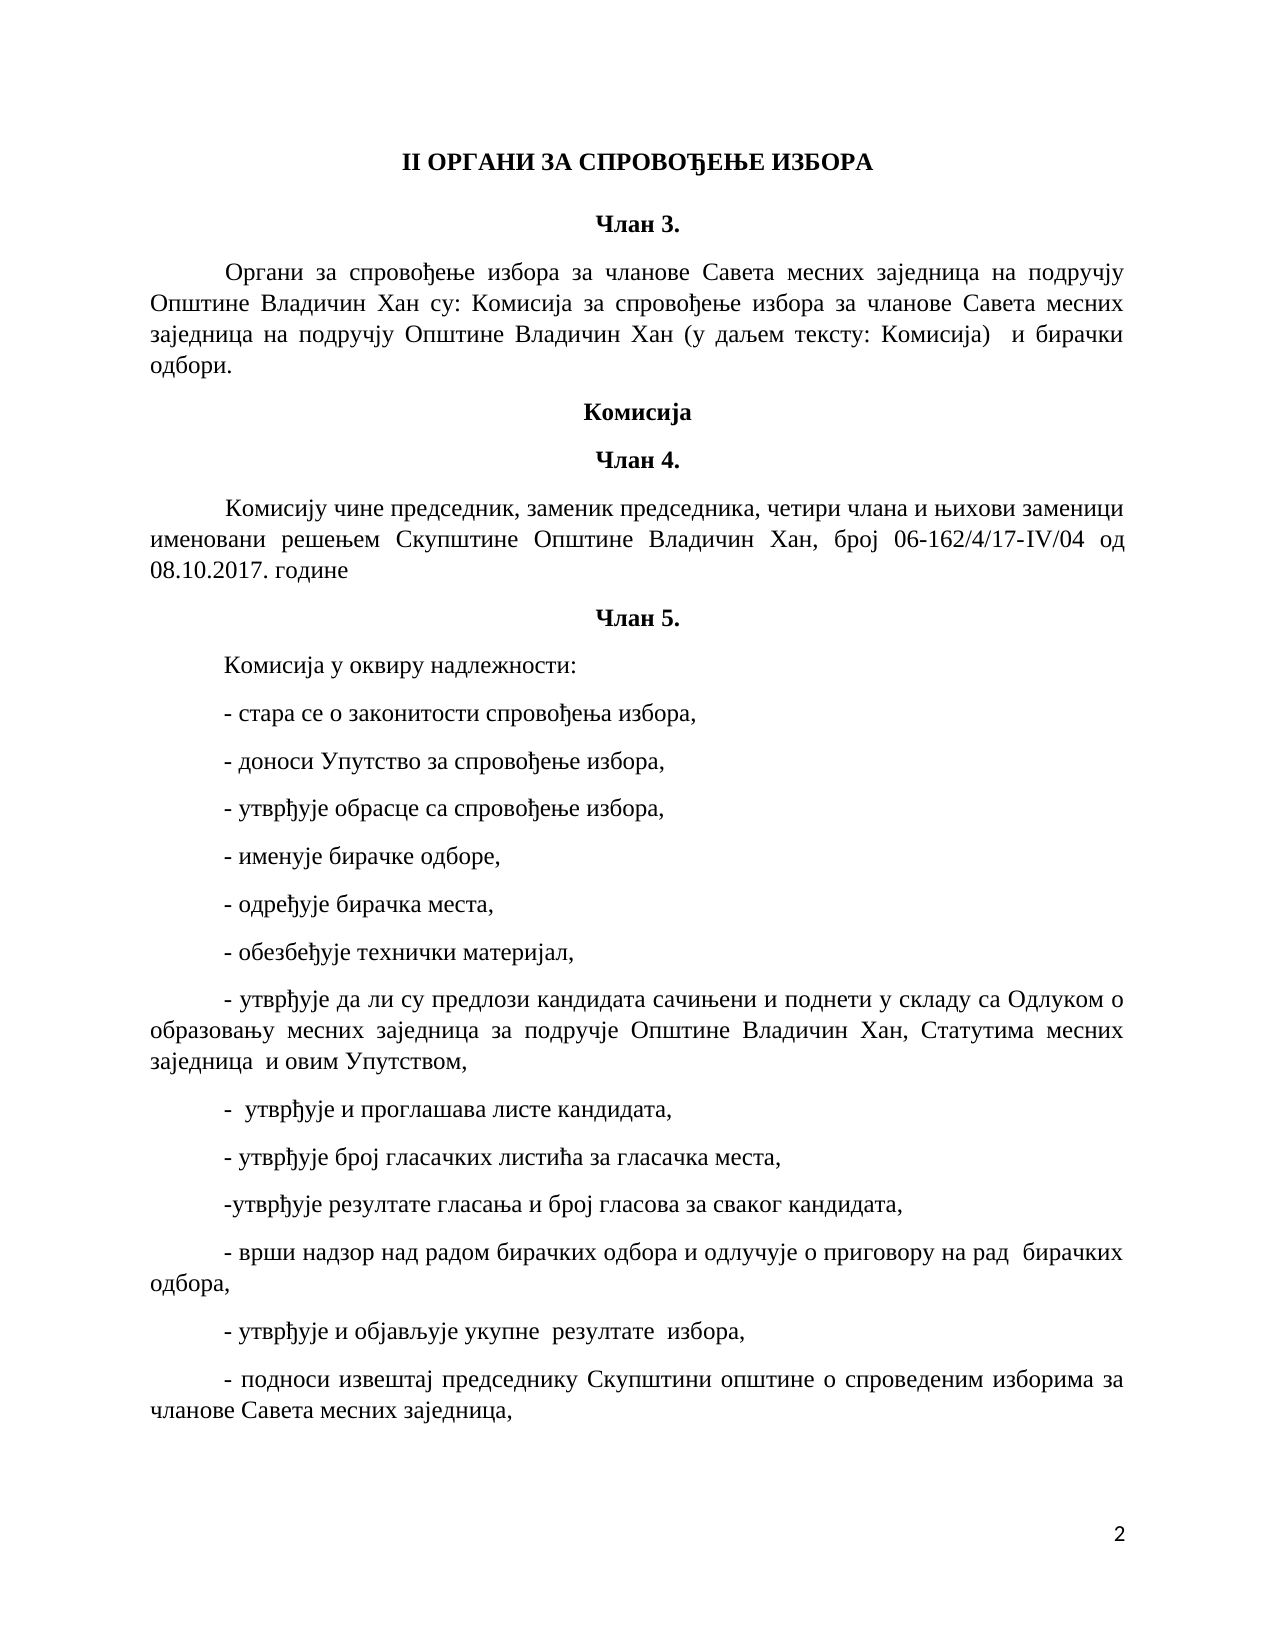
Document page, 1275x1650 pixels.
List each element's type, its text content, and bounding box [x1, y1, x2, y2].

text Члан 4. [150, 445, 1125, 474]
text Члан 5. [150, 603, 1125, 631]
text - утврђује да ли су предлози кандидата сачињени и поднети у складу са Одлуком о образовању месних заједница за подручје Општине Владичин Хан, Статутима месних заједница и овим Упутством, [150, 984, 1125, 1075]
text - одређује бирачка места, [150, 889, 1125, 918]
text - утврђује обрасце са спровођење избора, [150, 793, 1125, 822]
text - врши надзор над радом бирачких одбора и одлучује о приговору на рад бирачких одбора, [150, 1237, 1125, 1297]
text II ОРГАНИ ЗА СПРОВОЂЕЊЕ ИЗБОРА [150, 147, 1125, 176]
text - утврђује и проглашава листе кандидата, [150, 1094, 1125, 1123]
text - доноси Упутство за спровођење избора, [150, 746, 1125, 774]
text - именује бирачке одборе, [150, 841, 1125, 870]
text - подноси извештај председнику Скупштини општине о спроведеним изборима за чланове Савета месних заједница, [150, 1364, 1125, 1423]
text Органи за спровођење избора за чланове Савета месних заједница на подручју Општине Владичин Хан су: Комисија за спровођење избора за чланове Савета месних заједница на подручју Општине Владичин Хан (у даљем тексту: Комисија) и бирачки одбори. [150, 257, 1125, 378]
text Члан 3. [150, 209, 1125, 238]
text Комисију чине председник, заменик председника, четири члана и њихови заменици именовани решењем Скупштине Општине Владичин Хан, број 06-162/4/17-IV/04 од 08.10.2017. године [150, 493, 1125, 584]
text - утврђује број гласачких листића за гласачка места, [150, 1142, 1125, 1171]
text - обезбеђује технички материјал, [150, 937, 1125, 965]
text Комисија [150, 397, 1125, 426]
text Комисија у оквиру надлежности: [150, 650, 1125, 679]
text - стара се о законитости спровођења избора, [150, 698, 1125, 727]
text -утврђује резултате гласања и број гласова за сваког кандидата, [150, 1189, 1125, 1218]
text - утврђује и објављује укупне резултате избора, [150, 1316, 1125, 1345]
